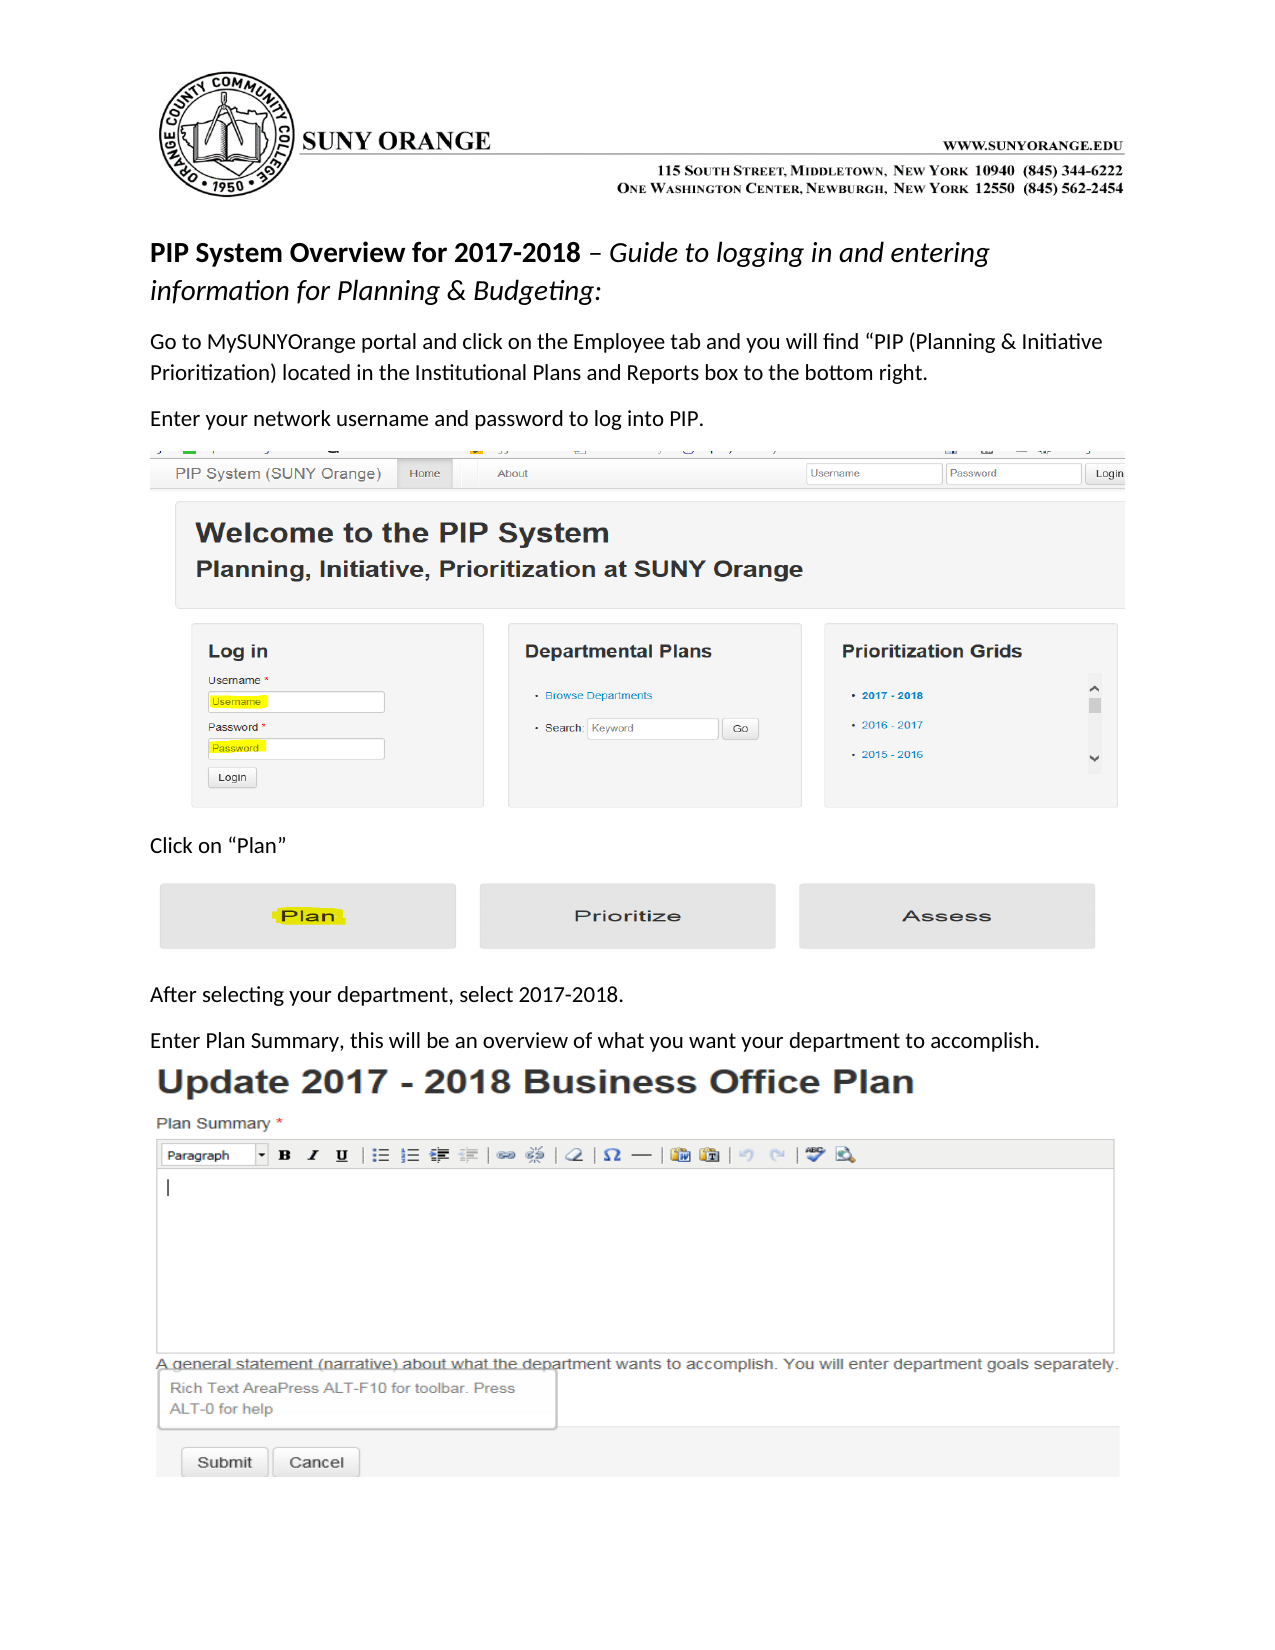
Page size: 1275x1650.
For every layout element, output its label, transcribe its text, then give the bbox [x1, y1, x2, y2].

picture [150, 1056, 1125, 1477]
text Enter your network username and password to log into PIP. [150, 404, 1125, 432]
picture [150, 878, 1125, 961]
text Click on “Plan” [150, 831, 1125, 859]
text After selecting your department, select 2017-2018. [150, 980, 1125, 1008]
text Go to MySUNYOrange portal and click on the Employee tab and you will find “PIP (Planning & Initiative Prioritization) located in the Institutional Plans and Reports box to the bottom right. [150, 327, 1125, 386]
picture [150, 45, 1142, 215]
text Enter Plan Summary, this will be an overview of what you want your department to accomplish. [150, 1027, 1125, 1056]
text PIP System Overview for 2017-2018 – Guide to logging in and entering information for Planning & Budgeting: [150, 234, 1125, 308]
picture [150, 451, 1125, 813]
